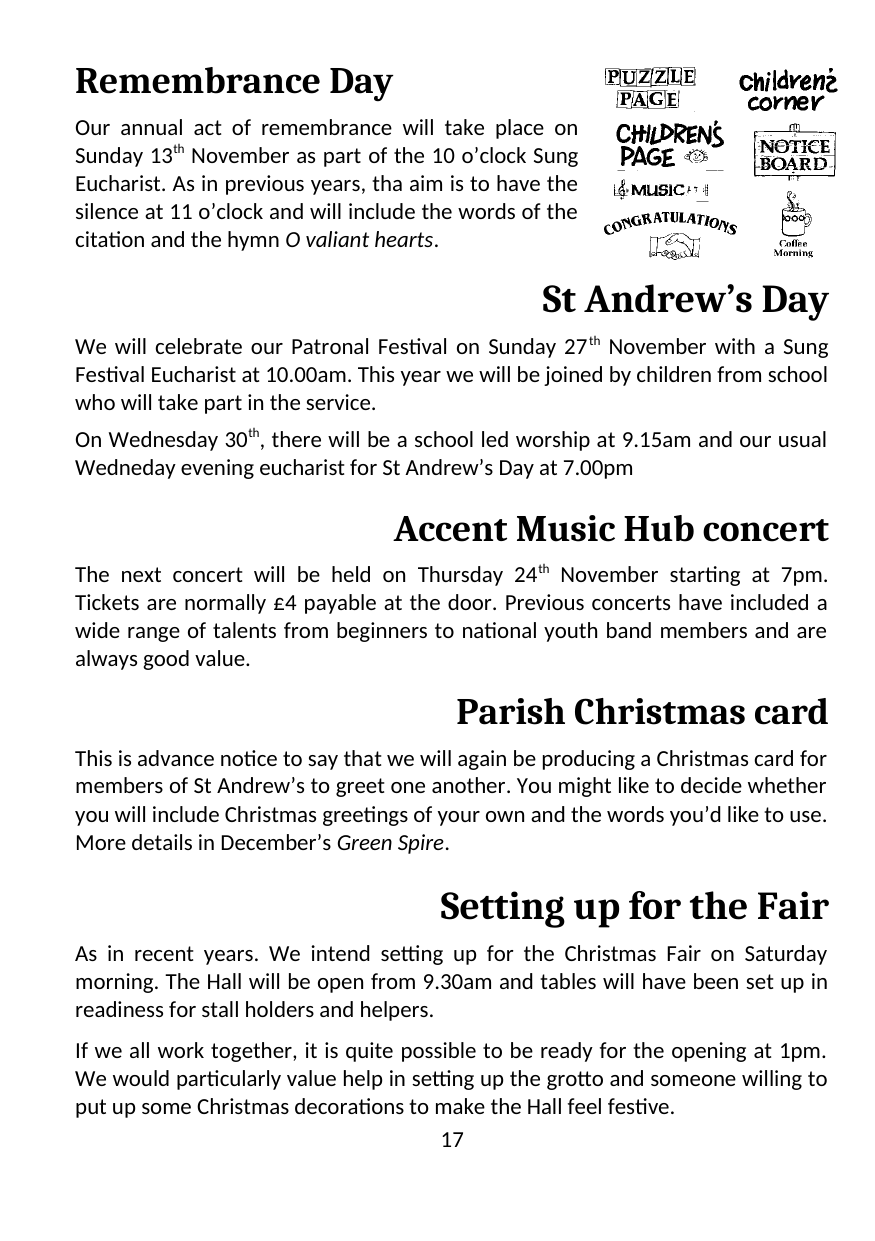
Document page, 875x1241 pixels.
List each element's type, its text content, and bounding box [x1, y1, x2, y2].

text As in recent years. We intend setting up for the Christmas Fair on Saturday morning. The Hall will be open from 9.30am and tables will have been set up in readiness for stall holders and helpers. [75, 939, 829, 1023]
text The next concert will be held on Thursday 24th November starting at 7pm. Tickets are normally £4 payable at the door. Previous concerts have included a wide range of talents from beginners to national youth band members and are always good value. [75, 560, 829, 672]
table_header [591, 60, 841, 277]
table_header Remembrance Day Our annual act of remembrance will take place on Sunday 13th November as part of the 10 o’clock Sung Eucharist. As in previous years, tha aim is to have the silence at 11 o’clock and will include the words of the citation and the hymn O valiant hearts. [64, 60, 591, 277]
text We will celebrate our Patronal Festival on Sunday 27th November with a Sung Festival Eucharist at 10.00am. This year we will be joined by children from school who will take part in the service. [75, 332, 829, 416]
text On Wednesday 30th, there will be a school led worship at 9.15am and our usual Wedneday evening eucharist for St Andrew’s Day at 7.00pm [75, 425, 829, 481]
text Parish Christmas card [75, 691, 829, 734]
text If we all work together, it is quite possible to be ready for the opening at 1pm. We would particularly value help in setting up the grotto and someone willing to put up some Christmas decorations to make the Hall feel festive. [75, 1036, 829, 1120]
text St Andrew’s Day [75, 277, 829, 322]
text Accent Music Hub concert [75, 508, 829, 551]
text This is advance notice to say that we will again be producing a Christmas card for members of St Andrew’s to greet one another. You might like to decide whether you will include Christmas greetings of your own and the words you’d like to use. More details in December’s Green Spire. [75, 744, 829, 856]
text Setting up for the Fair [75, 884, 829, 929]
